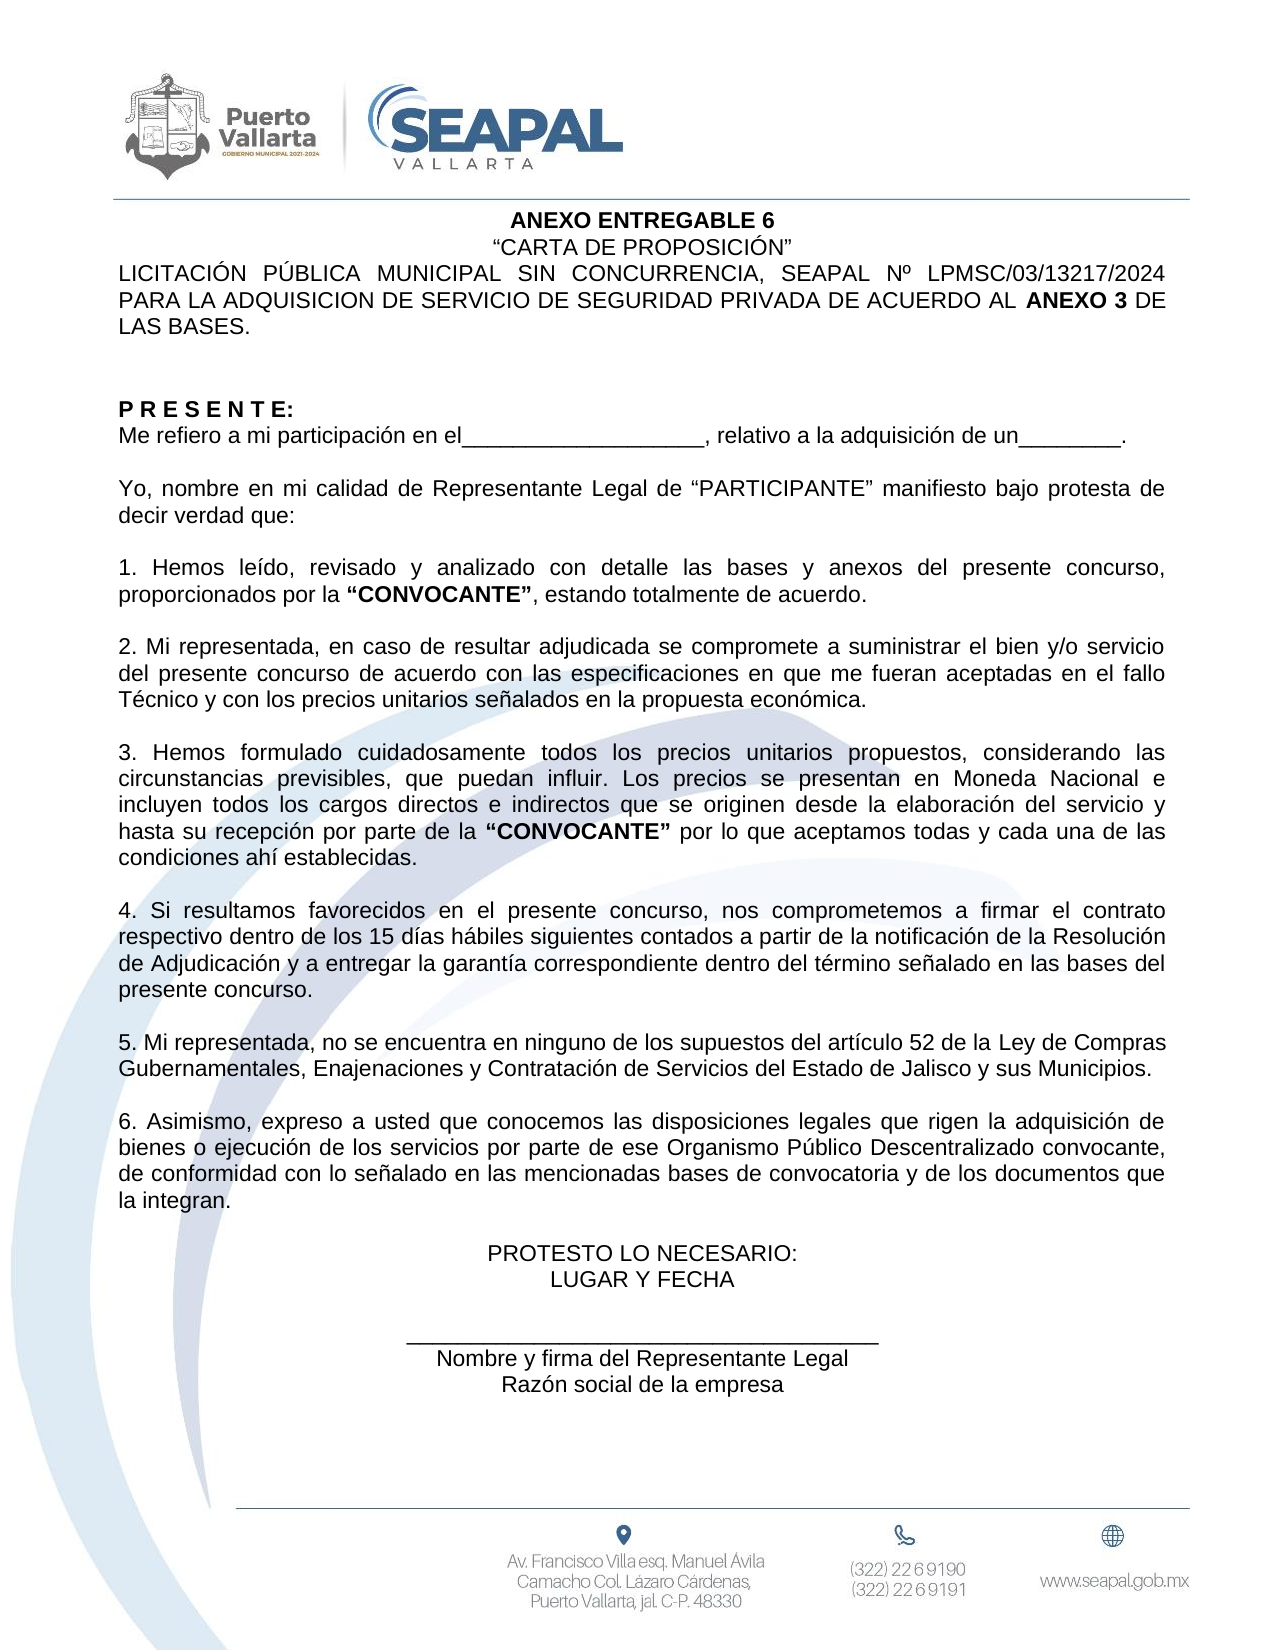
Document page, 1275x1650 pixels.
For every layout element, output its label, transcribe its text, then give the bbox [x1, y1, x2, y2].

text 2. Mi representada, en caso de resultar adjudicada se compromete a suministrar el bien y/o servicio del presente concurso de acuerdo con las especificaciones en que me fueran aceptadas en el fallo Técnico y con los precios unitarios señalados en la propuesta económica. [118, 633, 1166, 712]
text Me refiero a mi participación en el___________________, relativo a la adquisición de un________. [118, 422, 1166, 449]
text Yo, nombre en mi calidad de Representante Legal de “PARTICIPANTE” manifiesto bajo protesta de decir verdad que: [118, 475, 1166, 528]
text ANEXO ENTREGABLE 6 [118, 207, 1166, 234]
text Nombre y firma del Representante Legal [118, 1345, 1166, 1371]
text 1. Hemos leído, revisado y analizado con detalle las bases y anexos del presente concurso, proporcionados por la “CONVOCANTE”, estando totalmente de acuerdo. [118, 554, 1166, 607]
text “CARTA DE PROPOSICIÓN” [118, 234, 1166, 260]
text Razón social de la empresa [118, 1371, 1166, 1398]
text LICITACIÓN PÚBLICA MUNICIPAL SIN CONCURRENCIA, SEAPAL Nº LPMSC/03/13217/2024 PARA LA ADQUISICION DE SERVICIO DE SEGURIDAD PRIVADA DE ACUERDO AL ANEXO 3 DE LAS BASES. [118, 260, 1166, 339]
picture [9, 0, 1275, 1650]
text LUGAR Y FECHA [118, 1266, 1166, 1292]
text 4. Si resultamos favorecidos en el presente concurso, nos comprometemos a firmar el contrato respectivo dentro de los 15 días hábiles siguientes contados a partir de la notificación de la Resolución de Adjudicación y a entregar la garantía correspondiente dentro del término señalado en las bases del presente concurso. [118, 897, 1166, 1002]
text _____________________________________ [118, 1318, 1166, 1345]
text 3. Hemos formulado cuidadosamente todos los precios unitarios propuestos, considerando las circunstancias previsibles, que puedan influir. Los precios se presentan en Moneda Nacional e incluyen todos los cargos directos e indirectos que se originen desde la elaboración del servicio y hasta su recepción por parte de la “CONVOCANTE” por lo que aceptamos todas y cada una de las condiciones ahí establecidas. [118, 739, 1166, 871]
text 6. Asimismo, expreso a usted que conocemos las disposiciones legales que rigen la adquisición de bienes o ejecución de los servicios por parte de ese Organismo Público Descentralizado convocante, de conformidad con lo señalado en las mencionadas bases de convocatoria y de los documentos que la integran. [118, 1108, 1166, 1213]
text 5. Mi representada, no se encuentra en ninguno de los supuestos del artículo 52 de la Ley de Compras Gubernamentales, Enajenaciones y Contratación de Servicios del Estado de Jalisco y sus Municipios. [118, 1029, 1166, 1081]
text PROTESTO LO NECESARIO: [118, 1239, 1166, 1266]
text P R E S E N T E: [118, 396, 1166, 422]
